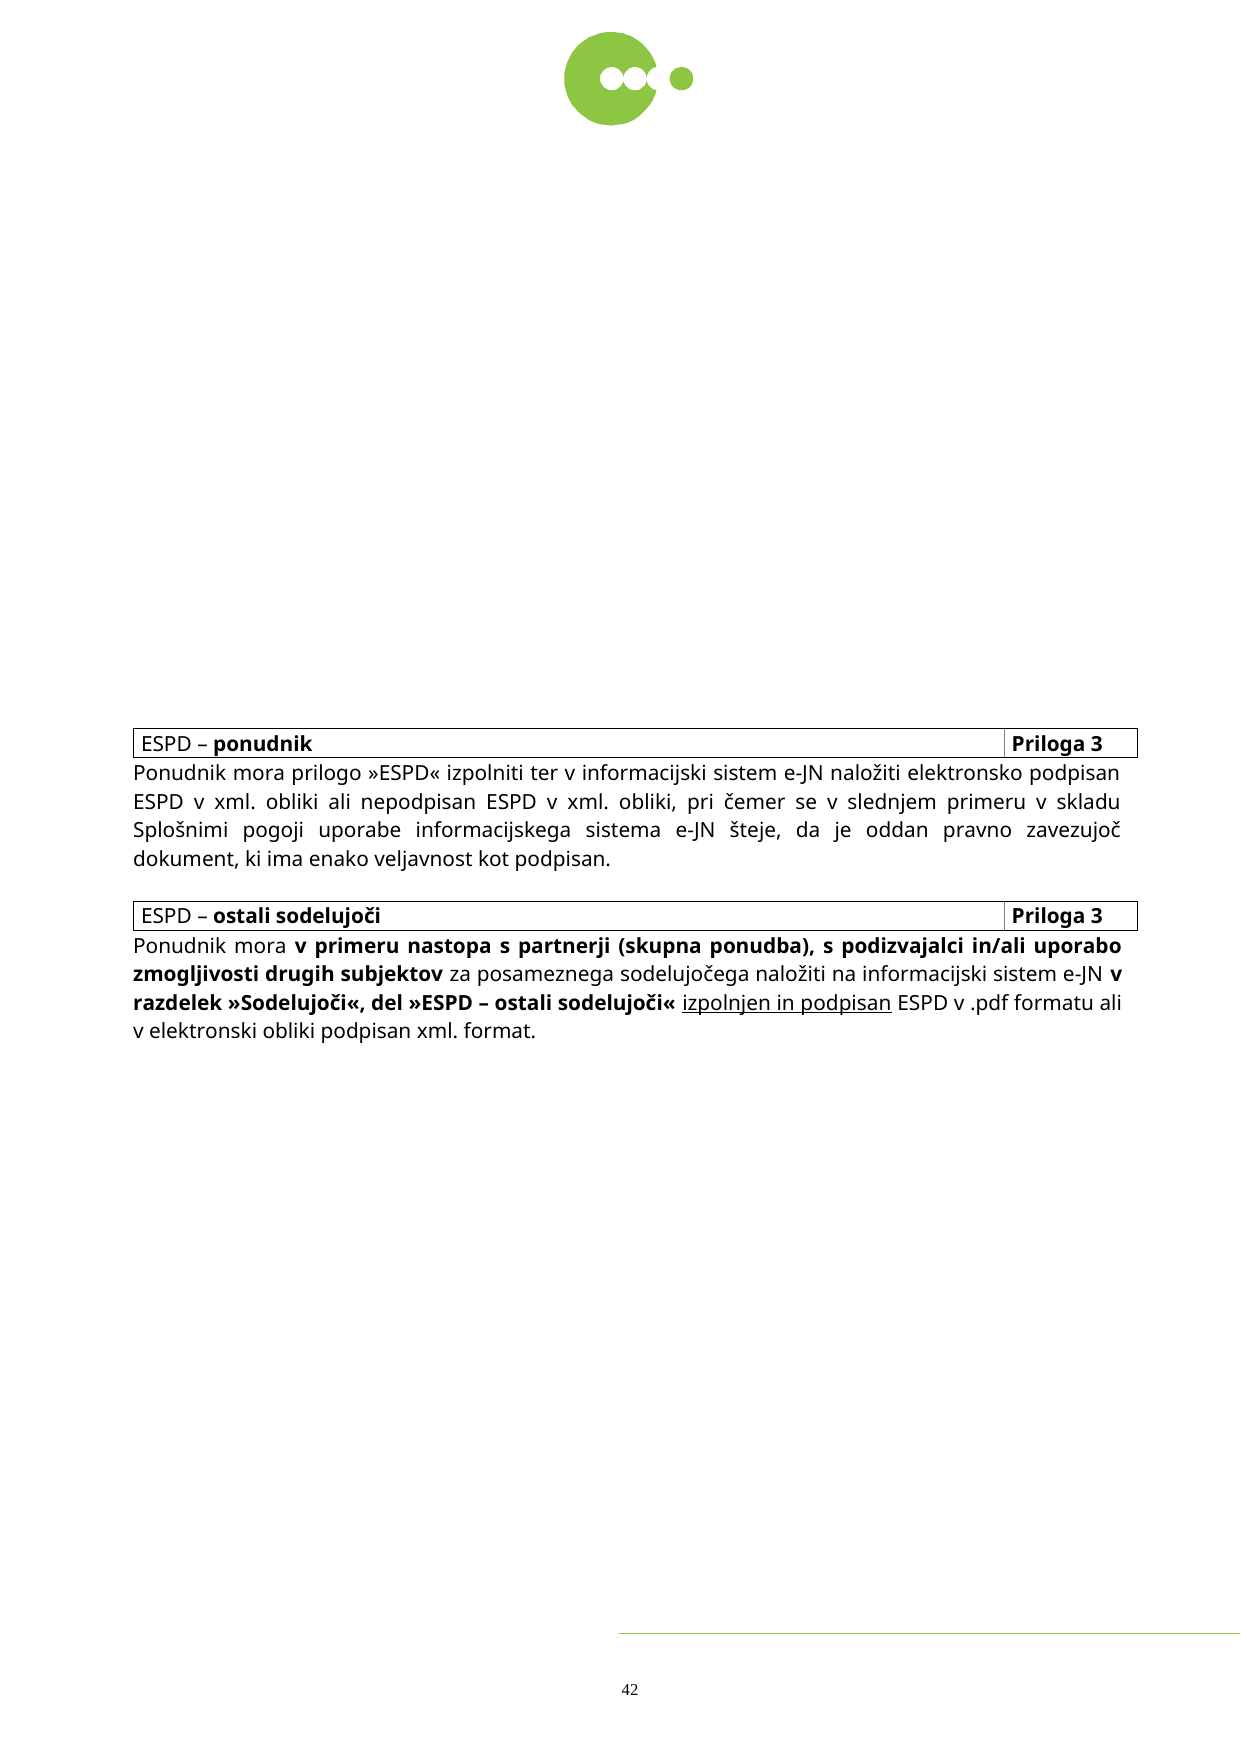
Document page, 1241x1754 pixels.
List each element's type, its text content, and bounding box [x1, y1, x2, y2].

text Ponudnik mora v primeru nastopa s partnerji (skupna ponudba), s podizvajalci in/ali uporabo zmogljivosti drugih subjektov za posameznega sodelujočega naložiti na informacijski sistem e-JN v razdelek »Sodelujoči«, del »ESPD – ostali sodelujoči« izpolnjen in podpisan ESPD v .pdf formatu ali v elektronski obliki podpisan xml. format. [133, 931, 1122, 1045]
table_header ESPD – ostali sodelujoči [134, 902, 1004, 930]
table_header Priloga 3 [1005, 729, 1137, 757]
table_header Priloga 3 [1005, 902, 1137, 930]
table_header ESPD – ponudnik [134, 729, 1004, 757]
text Ponudnik mora prilogo »ESPD« izpolniti ter v informacijski sistem e-JN naložiti elektronsko podpisan ESPD v xml. obliki ali nepodpisan ESPD v xml. obliki, pri čemer se v slednjem primeru v skladu Splošnimi pogoji uporabe informacijskega sistema e-JN šteje, da je oddan pravno zavezujoč dokument, ki ima enako veljavnost kot podpisan. [133, 758, 1122, 872]
